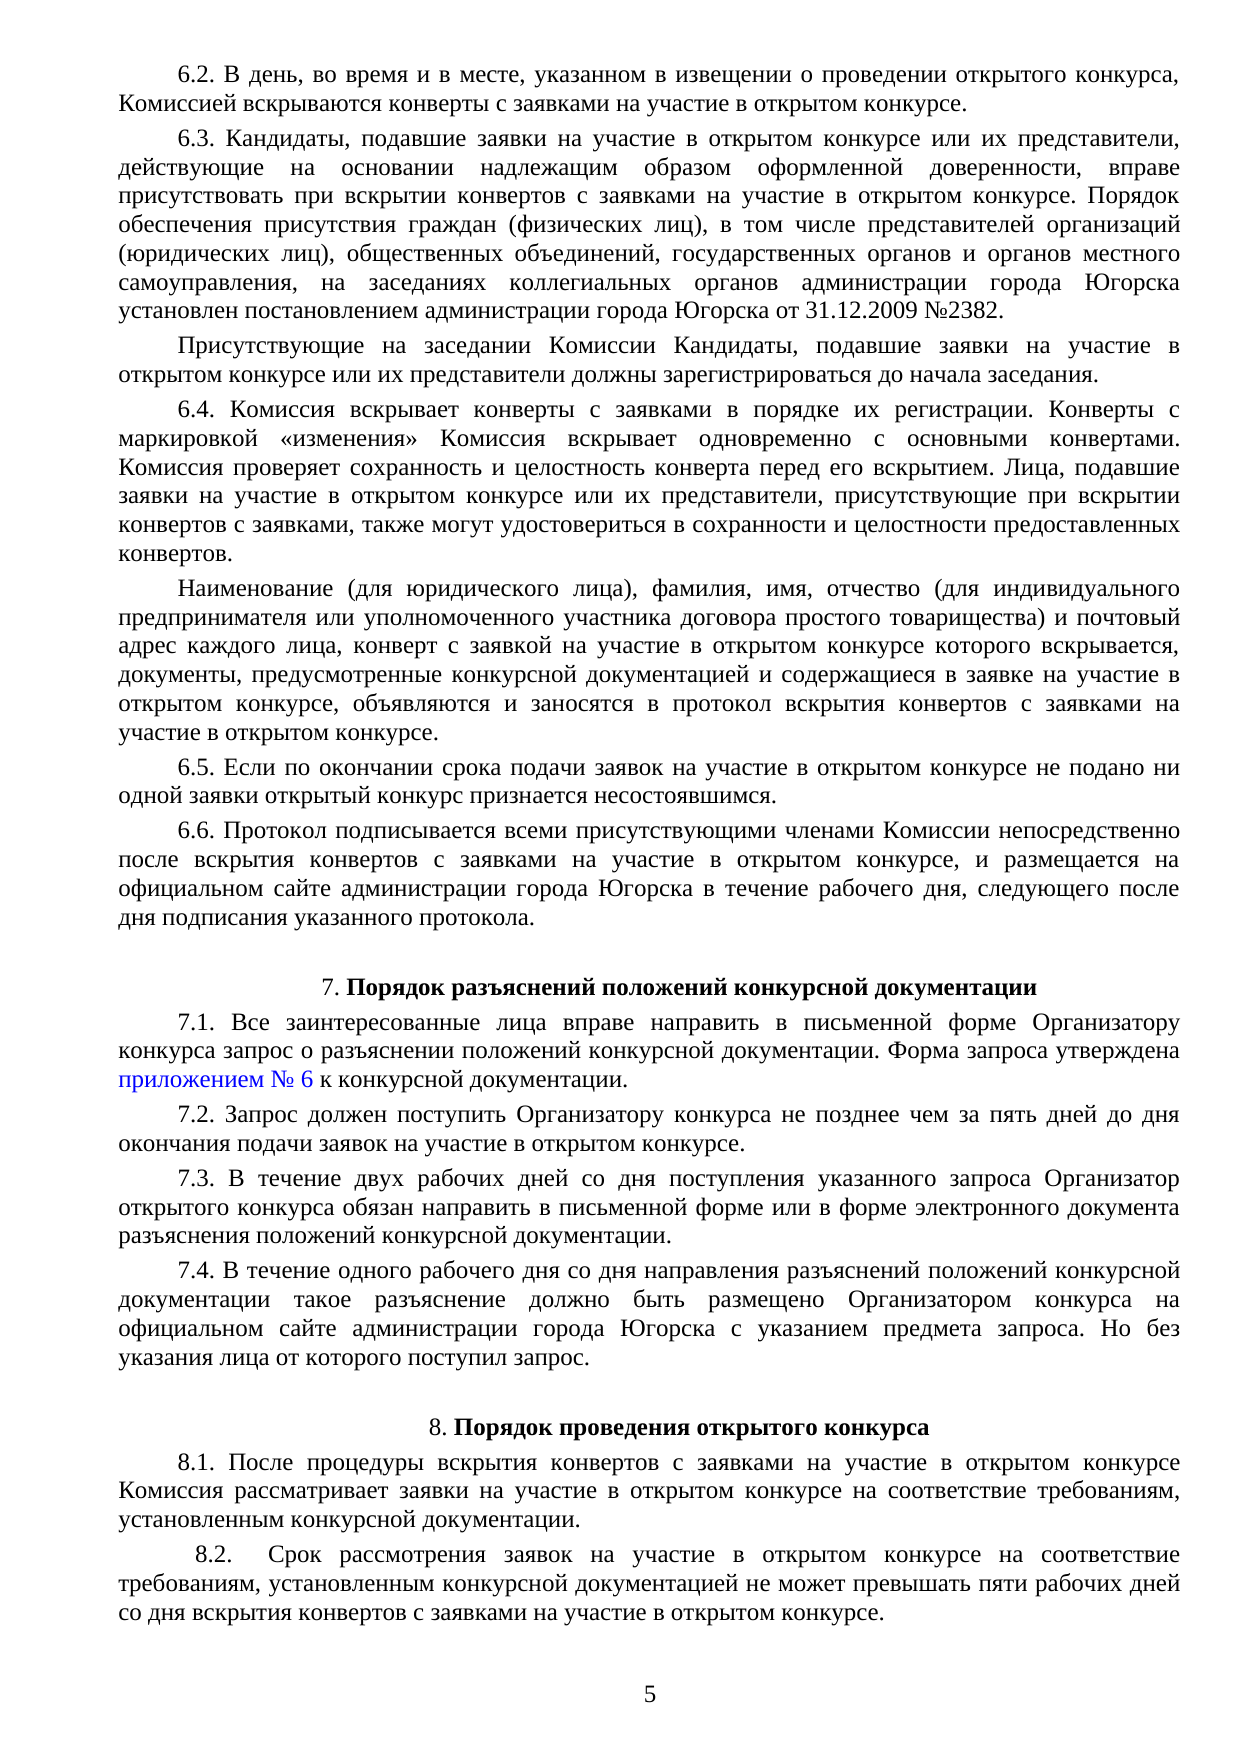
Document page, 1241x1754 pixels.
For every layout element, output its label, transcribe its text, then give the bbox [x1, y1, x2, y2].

text 6.3. Кандидаты, подавшие заявки на участие в открытом конкурсе или их представители, действующие на основании надлежащим образом оформленной доверенности, вправе присутствовать при вскрытии конвертов с заявками на участие в открытом конкурсе. Порядок обеспечения присутствия граждан (физических лиц), в том числе представителей организаций (юридических лиц), общественных объединений, государственных органов и органов местного самоуправления, на заседаниях коллегиальных органов администрации города Югорска установлен постановлением администрации города Югорска от 31.12.2009 №2382. [118, 123, 1181, 324]
text 8. Порядок проведения открытого конкурса [118, 1412, 1181, 1440]
text 7.1. Все заинтересованные лица вправе направить в письменной форме Организатору конкурса запрос о разъяснении положений конкурсной документации. Форма запроса утверждена приложением № 6 к конкурсной документации. [118, 1007, 1181, 1093]
text 7. Порядок разъяснений положений конкурсной документации [118, 972, 1181, 1000]
text 6.5. Если по окончании срока подачи заявок на участие в открытом конкурсе не подано ни одной заявки открытый конкурс признается несостоявшимся. [118, 752, 1181, 809]
text Присутствующие на заседании Комиссии Кандидаты, подавшие заявки на участие в открытом конкурсе или их представители должны зарегистрироваться до начала заседания. [118, 330, 1181, 388]
text 8.1. После процедуры вскрытия конвертов с заявками на участие в открытом конкурсе Комиссия рассматривает заявки на участие в открытом конкурсе на соответствие требованиям, установленным конкурсной документации. [118, 1447, 1181, 1533]
text 7.4. В течение одного рабочего дня со дня направления разъяснений положений конкурсной документации такое разъяснение должно быть размещено Организатором конкурса на официальном сайте администрации города Югорска с указанием предмета запроса. Но без указания лица от которого поступил запрос. [118, 1255, 1181, 1370]
text 6.4. Комиссия вскрывает конверты с заявками в порядке их регистрации. Конверты с маркировкой «изменения» Комиссия вскрывает одновременно с основными конвертами. Комиссия проверяет сохранность и целостность конверта перед его вскрытием. Лица, подавшие заявки на участие в открытом конкурсе или их представители, присутствующие при вскрытии конвертов с заявками, также могут удостовериться в сохранности и целостности предоставленных конвертов. [118, 394, 1181, 567]
text 6.6. Протокол подписывается всеми присутствующими членами Комиссии непосредственно после вскрытия конвертов с заявками на участие в открытом конкурсе, и размещается на официальном сайте администрации города Югорска в течение рабочего дня, следующего после дня подписания указанного протокола. [118, 815, 1181, 930]
text Наименование (для юридического лица), фамилия, имя, отчество (для индивидуального предпринимателя или уполномоченного участника договора простого товарищества) и почтовый адрес каждого лица, конверт с заявкой на участие в открытом конкурсе которого вскрывается, документы, предусмотренные конкурсной документацией и содержащиеся в заявке на участие в открытом конкурсе, объявляются и заносятся в протокол вскрытия конвертов с заявками на участие в открытом конкурсе. [118, 573, 1181, 745]
text 7.3. В течение двух рабочих дней со дня поступления указанного запроса Организатор открытого конкурса обязан направить в письменной форме или в форме электронного документа разъяснения положений конкурсной документации. [118, 1163, 1181, 1249]
text 7.2. Запрос должен поступить Организатору конкурса не позднее чем за пять дней до дня окончания подачи заявок на участие в открытом конкурсе. [118, 1099, 1181, 1157]
text 6.2. В день, во время и в месте, указанном в извещении о проведении открытого конкурса, Комиссией вскрываются конверты с заявками на участие в открытом конкурсе. [118, 59, 1181, 117]
text 8.2. Срок рассмотрения заявок на участие в открытом конкурсе на соответствие требованиям, установленным конкурсной документацией не может превышать пяти рабочих дней со дня вскрытия конвертов с заявками на участие в открытом конкурсе. [118, 1539, 1181, 1625]
